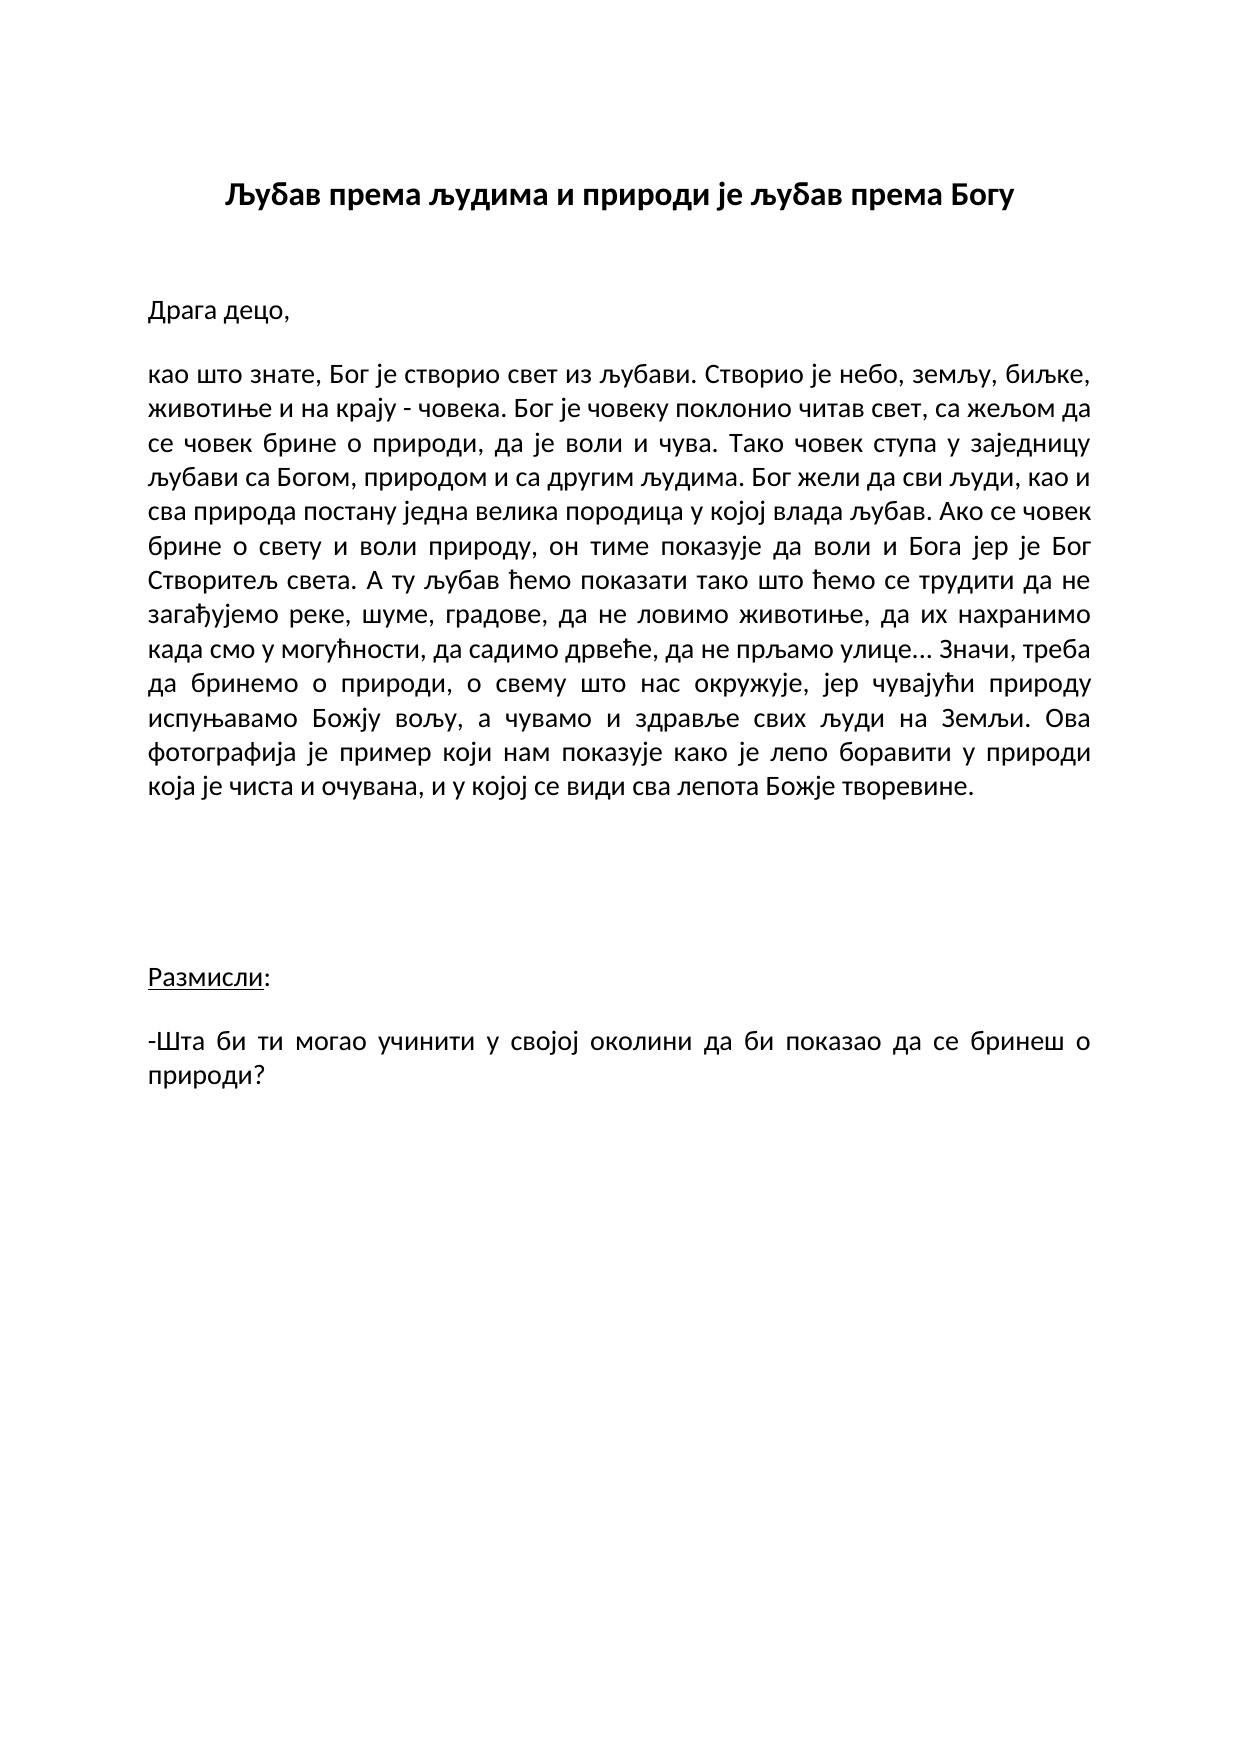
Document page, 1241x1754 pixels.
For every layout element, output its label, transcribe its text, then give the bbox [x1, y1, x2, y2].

text -Шта би ти могао учинити у својој околини да би показао да се бринеш о природи? [148, 1022, 1093, 1091]
text као што знате, Бог је створио свет из љубави. Створио је небо, земљу, биљке, животиње и на крају - човека. Бог је човеку поклонио читав свет, са жељом да се човек брине о природи, да је воли и чува. Тако човек ступа у заједницу љубави са Богом, природом и са другим људима. Бог жели да сви људи, као и сва природа постану једна велика породица у којој влада љубав. Ако се човек брине о свету и воли природу, он тиме показује да воли и Бога јер је Бог Створитељ света. А ту љубав ћемо показати тако што ћемо се трудити да не загађујемо реке, шуме, градове, да не ловимо животиње, да их нахранимо када смо у могућности, да садимо дрвеће, да не прљамо улице... Значи, треба да бринемо о природи, о свему што нас окружује, јер чувајући природу испуњавамо Божју вољу, а чувамо и здравље свих људи на Земљи. Ова фотографија је пример који нам показује како је лепо боравити у природи која је чиста и очувана, и у којој се види сва лепота Божје творевине. [148, 356, 1093, 803]
text Драга децо, [148, 292, 1093, 327]
subtitle Љубав према људима и природи је љубав према Богу [148, 173, 1093, 213]
text Размисли: [148, 959, 1093, 993]
